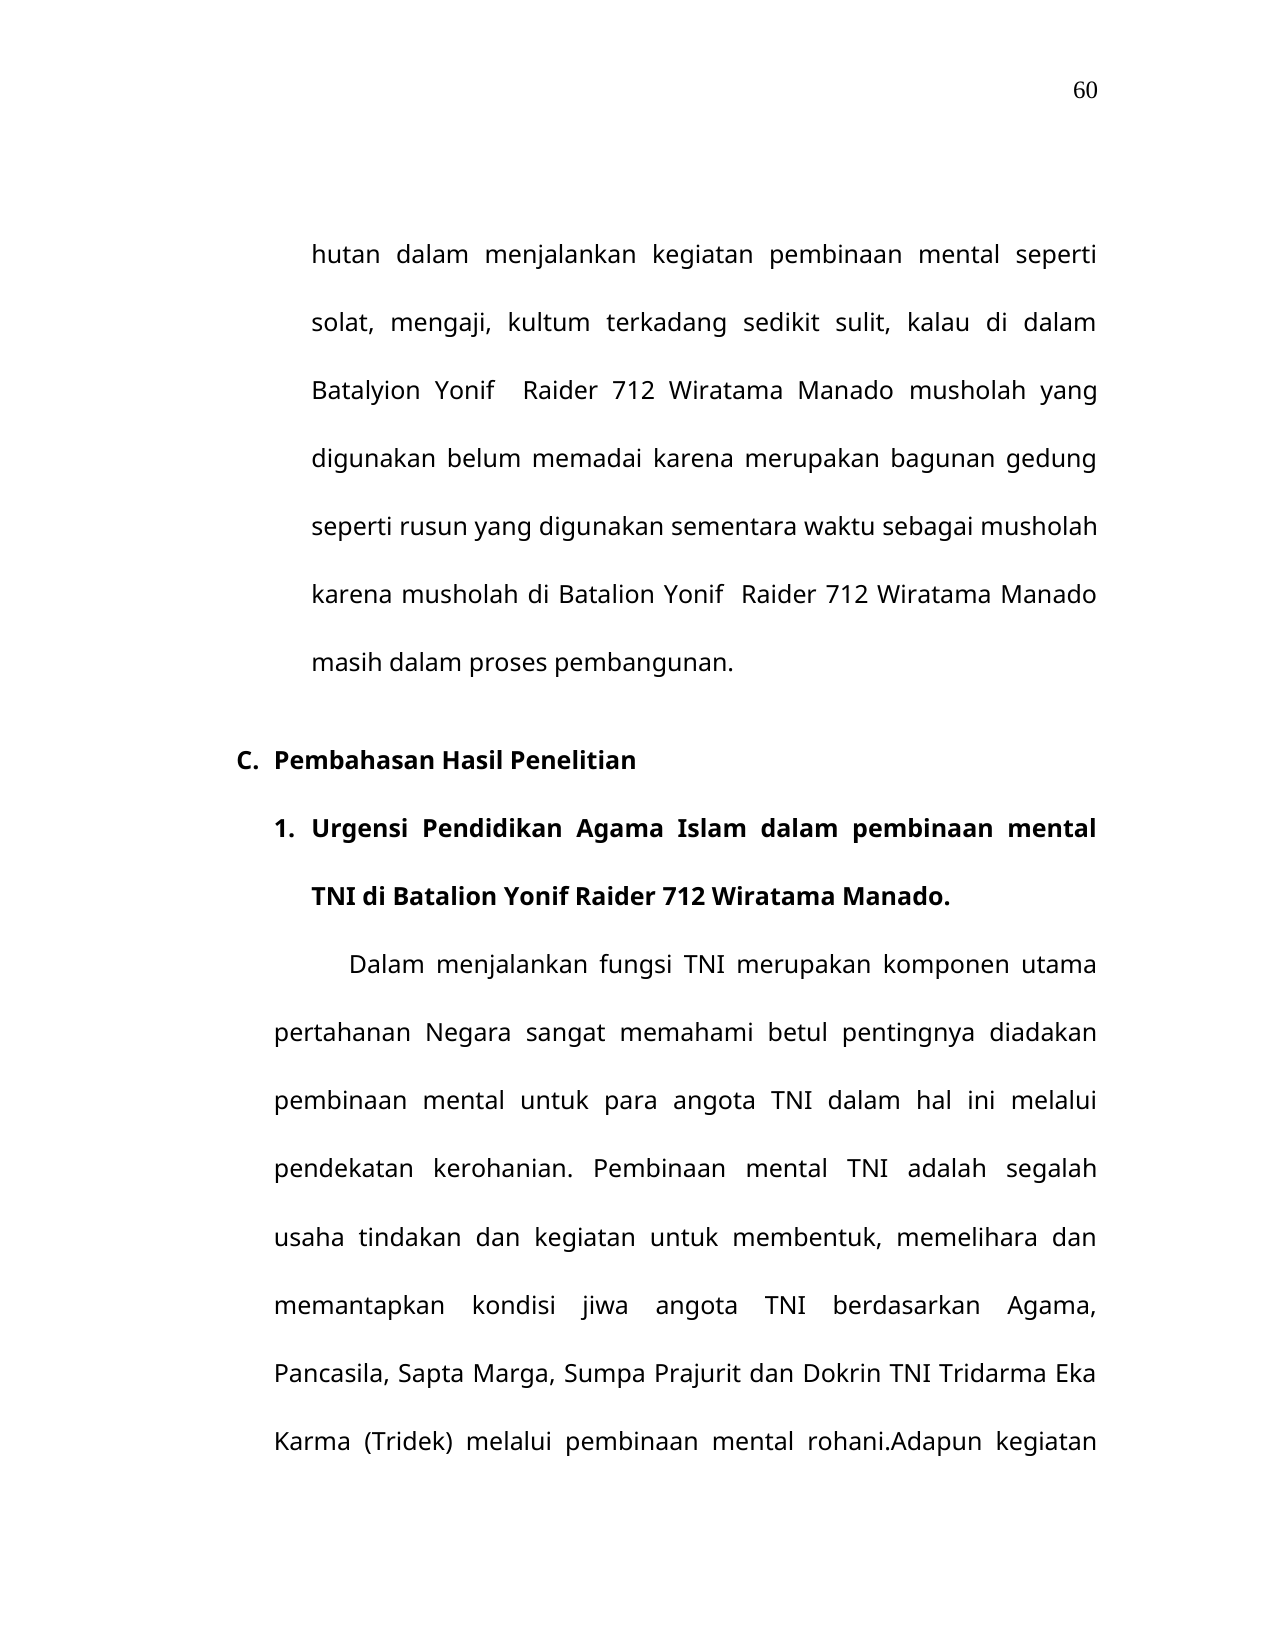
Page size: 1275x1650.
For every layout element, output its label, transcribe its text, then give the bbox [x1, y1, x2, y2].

list Pembahasan Hasil Penelitian [236, 742, 1098, 776]
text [274, 947, 1098, 1458]
list Urgensi Pendidikan Agama Islam dalam pembinaan mental TNI di Batalion Yonif Raider 712 Wiratama Manado. [274, 810, 1098, 913]
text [311, 236, 1098, 679]
